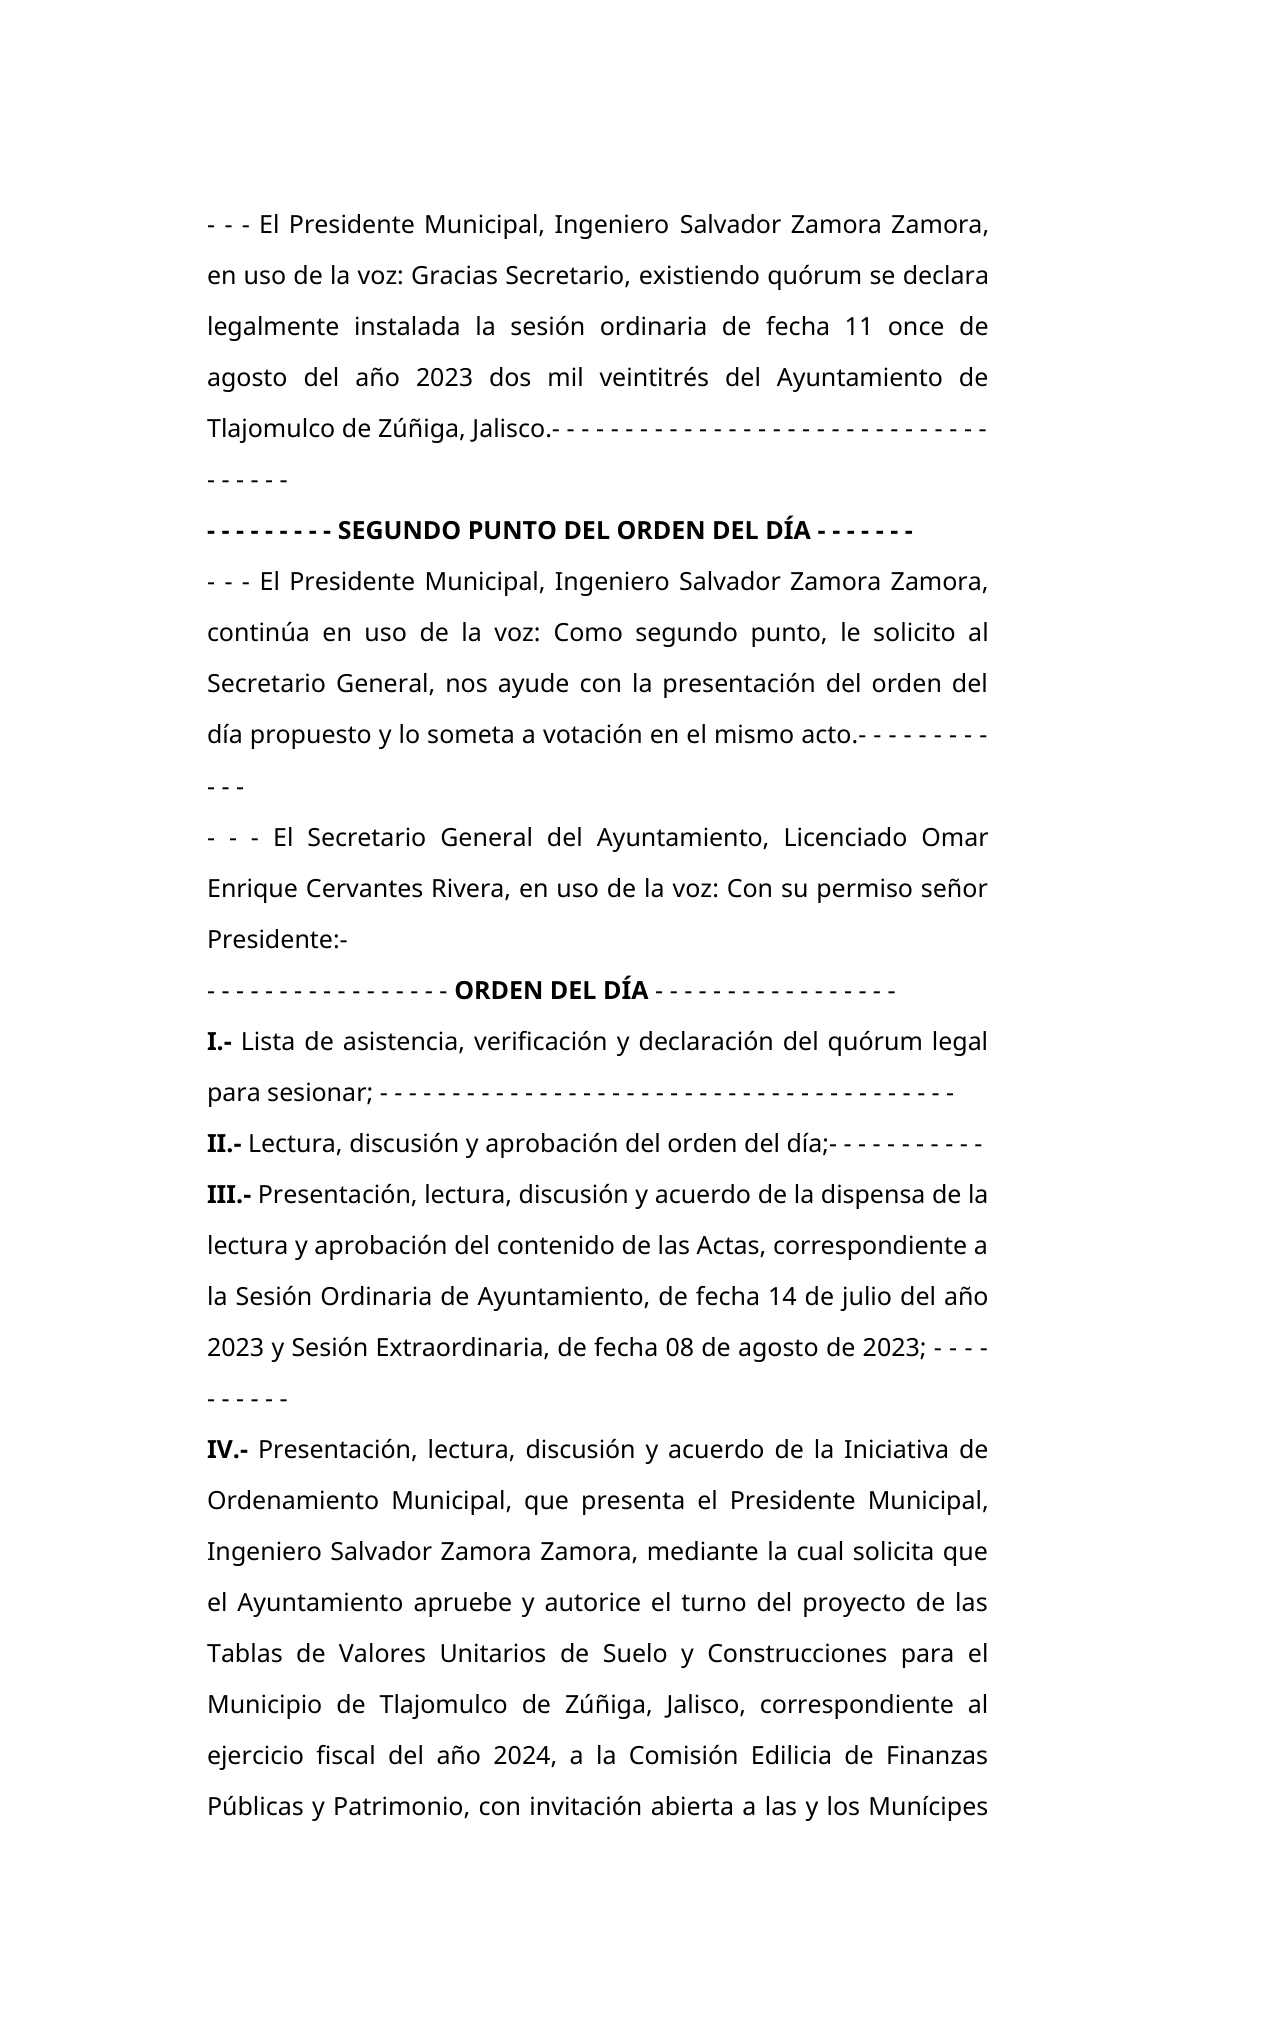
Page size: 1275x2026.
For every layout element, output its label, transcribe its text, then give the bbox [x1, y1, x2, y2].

text I.- Lista de asistencia, verificación y declaración del quórum legal para sesionar; - - - - - - - - - - - - - - - - - - - - - - - - - - - - - - - - - - - - - - - - [207, 1023, 989, 1108]
text - - - - - - - - - - - - - - - - - ORDEN DEL DÍA - - - - - - - - - - - - - - - - - [207, 972, 989, 1006]
text - - - - - - - - - SEGUNDO PUNTO DEL ORDEN DEL DÍA - - - - - - - [207, 513, 989, 547]
text III.- Presentación, lectura, discusión y acuerdo de la dispensa de la lectura y aprobación del contenido de las Actas, correspondiente a la Sesión Ordinaria de Ayuntamiento, de fecha 14 de julio del año 2023 y Sesión Extraordinaria, de fecha 08 de agosto de 2023; - - - - - - - - - - [207, 1177, 989, 1415]
text - - - El Secretario General del Ayuntamiento, Licenciado Omar Enrique Cervantes Rivera, en uso de la voz: Con su permiso señor Presidente:- [207, 819, 989, 955]
text - - - El Presidente Municipal, Ingeniero Salvador Zamora Zamora, en uso de la voz: Gracias Secretario, existiendo quórum se declara legalmente instalada la sesión ordinaria de fecha 11 once de agosto del año 2023 dos mil veintitrés del Ayuntamiento de Tlajomulco de Zúñiga, Jalisco.- - - - - - - - - - - - - - - - - - - - - - - - - - - - - - - - - - - - [207, 207, 989, 496]
text - - - El Presidente Municipal, Ingeniero Salvador Zamora Zamora, continúa en uso de la voz: Como segundo punto, le solicito al Secretario General, nos ayude con la presentación del orden del día propuesto y lo someta a votación en el mismo acto.- - - - - - - - - - - - [207, 564, 989, 802]
text II.- Lectura, discusión y aprobación del orden del día;- - - - - - - - - - - [207, 1126, 989, 1159]
